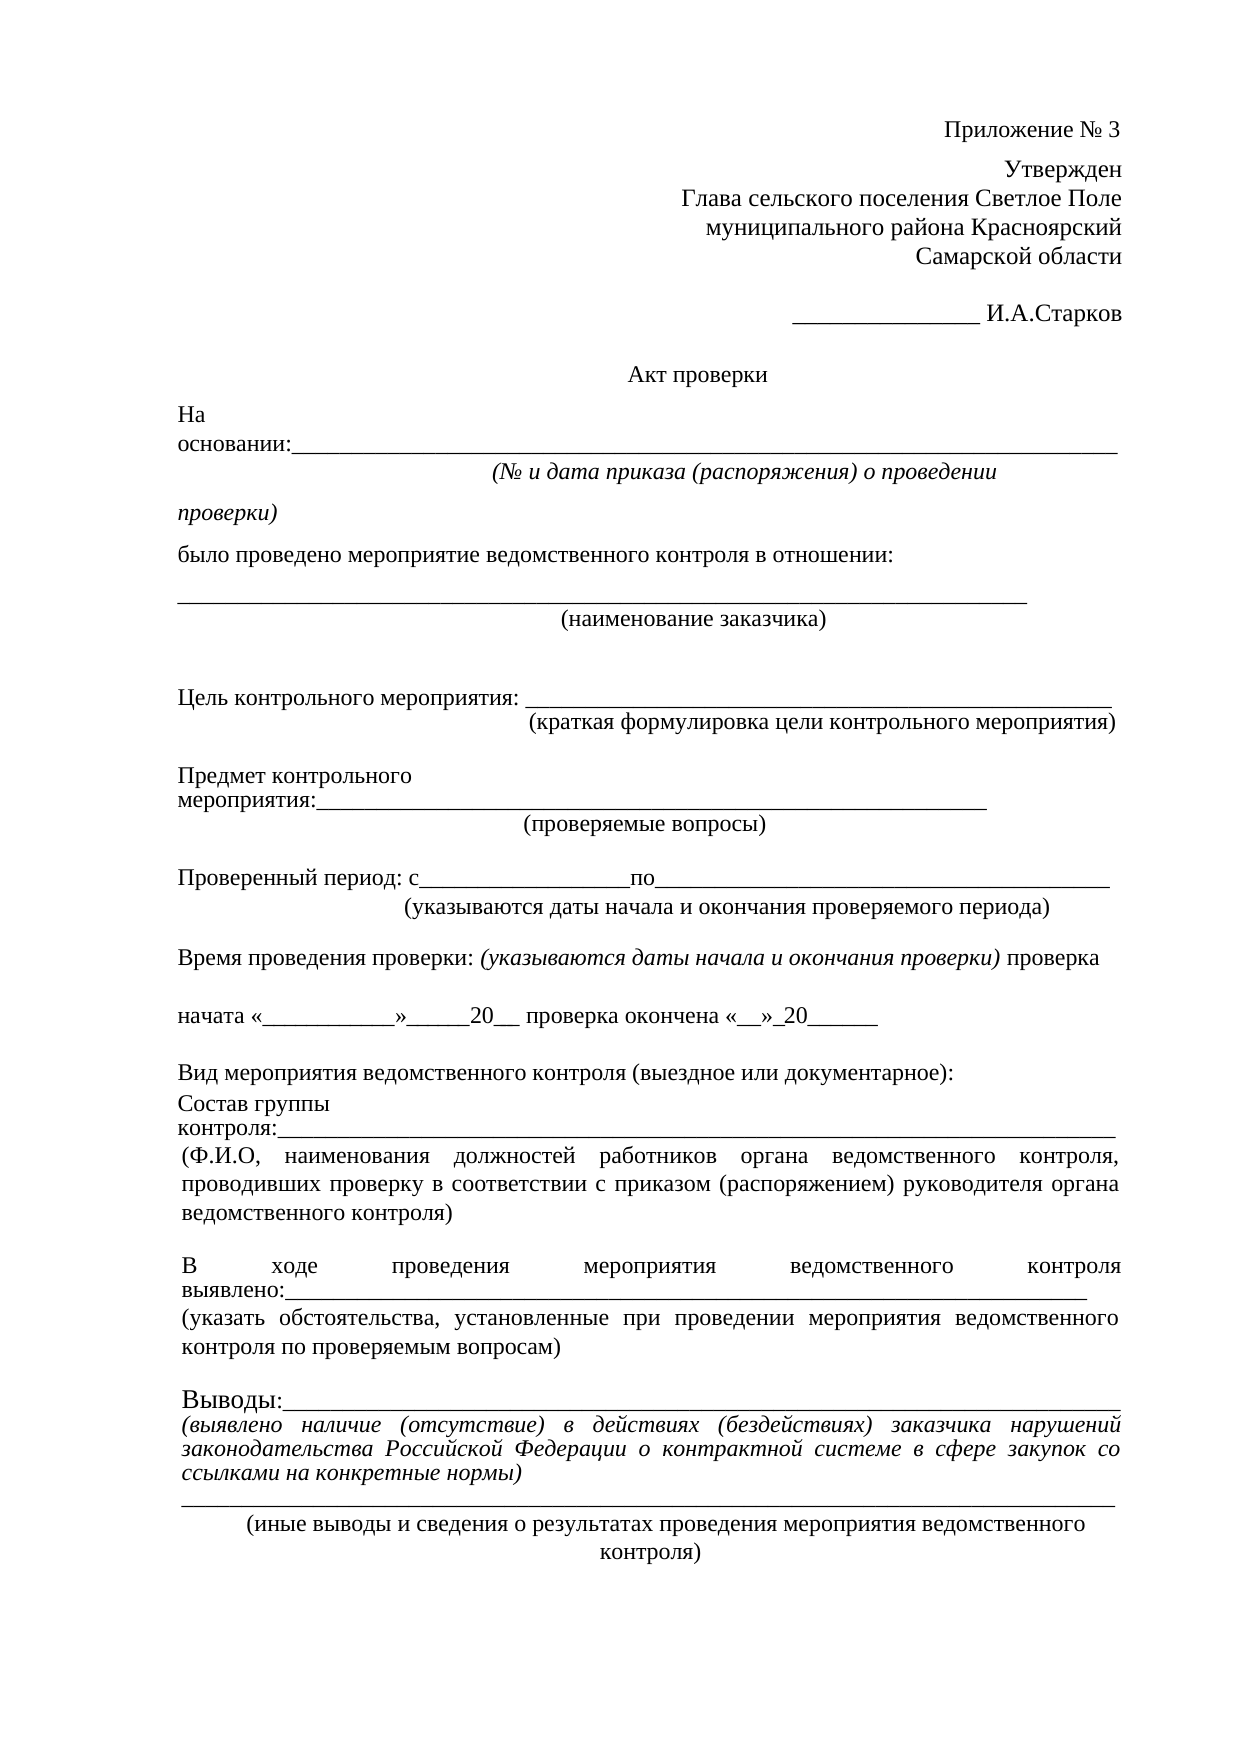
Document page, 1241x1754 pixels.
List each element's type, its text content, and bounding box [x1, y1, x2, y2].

text (краткая формулировка цели контрольного мероприятия) [379, 710, 1122, 734]
text Цель контрольного мероприятия: _________________________________________________ [177, 686, 1122, 710]
text (указать обстоятельства, установленные при проведении мероприятия ведомственного контроля по проверяемым вопросам) [181, 1302, 1120, 1360]
text Предмет контрольного мероприятия:________________________________________________________ [177, 764, 1122, 812]
text (Ф.И.О, наименования должностей работников органа ведомственного контроля, проводивших проверку в соответствии с приказом (распоряжением) руководителя органа ведомственного контроля) [181, 1140, 1120, 1226]
text (иные выводы и сведения о результатах проведения мероприятия ведомственного контроля) [181, 1509, 1120, 1564]
text Глава сельского поселения Светлое Поле [177, 183, 1122, 212]
text (наименование заказчика) [561, 606, 1122, 631]
text Вид мероприятия ведомственного контроля (выездное или документарное): [177, 1035, 1120, 1092]
text муниципального района Красноярский [177, 212, 1122, 241]
text Время проведения проверки: (указываются даты начала и окончания проверки) проверка начата « » 20 проверка окончена «__» 20 [177, 920, 1120, 1035]
text (выявлено наличие (отсутствие) в действиях (бездействиях) заказчика нарушений законодательства Российской Федерации о контрактной системе в сфере закупок со ссылками на конкретные нормы) [181, 1413, 1122, 1485]
text На основании:_____________________________________________________________________ [177, 400, 1122, 457]
text _______________ И.А.Старков [177, 298, 1122, 327]
text В ходе проведения мероприятия ведомственного контроля выявлено:___________________________________________________________________ [181, 1254, 1122, 1302]
text (проверяемые вопросы) [177, 812, 1122, 836]
text _______________________________________________________________________ [177, 581, 1028, 606]
text Утвержден [177, 154, 1122, 183]
text (указываются даты начала и окончания проверяемого периода) [177, 891, 1122, 920]
text было проведено мероприятие ведомственного контроля в отношении: [177, 540, 1028, 567]
text Приложение № 3 [902, 118, 1122, 142]
text Проверенный период: с по______________________________________ [177, 863, 1122, 891]
text Самарской области [177, 241, 1122, 269]
text Выводы:______________________________________________________________________ [181, 1389, 1122, 1413]
text ______________________________________________________________________________ [181, 1485, 1122, 1509]
text (№ и дата приказа (распоряжения) о проведении проверки) [177, 457, 1028, 526]
text Состав группы контроля:______________________________________________________________________ [177, 1092, 1122, 1140]
text Акт проверки [627, 363, 1122, 387]
